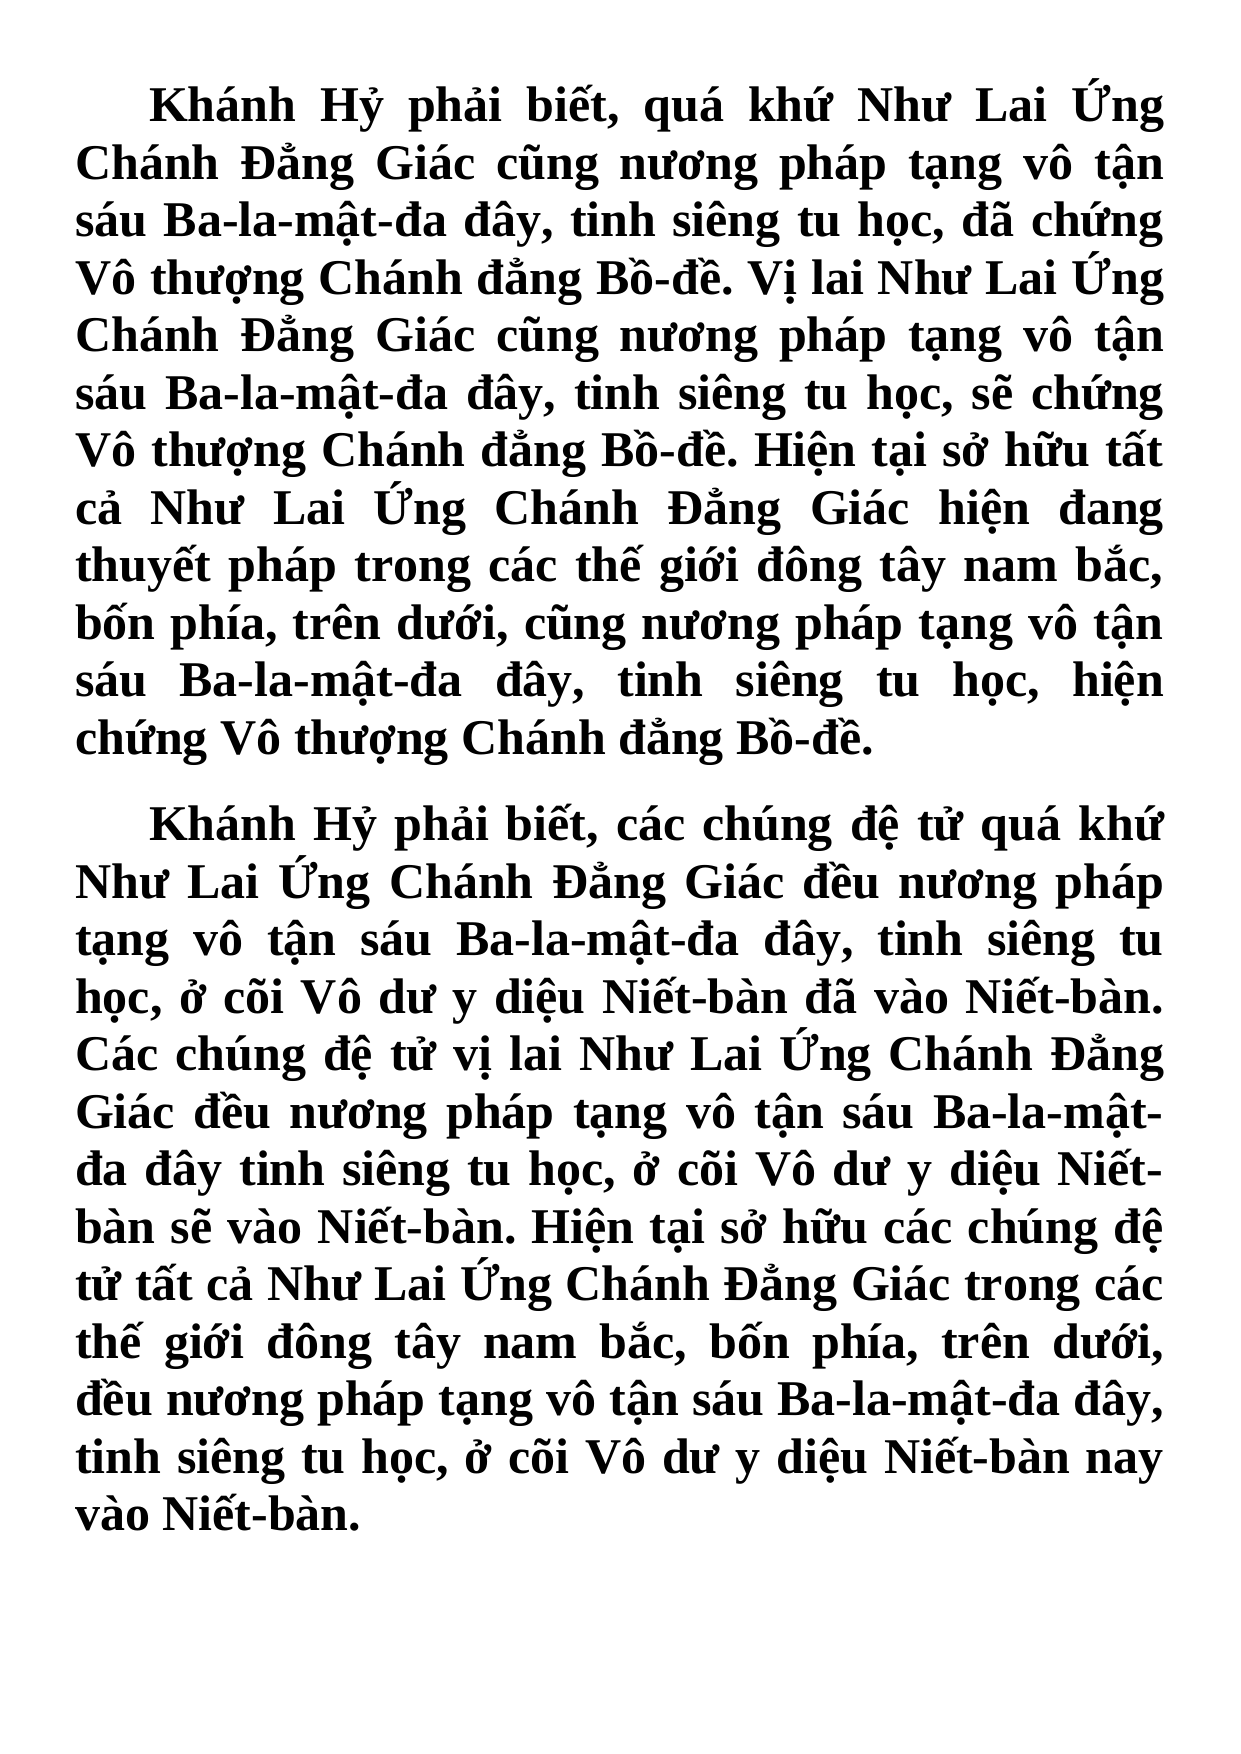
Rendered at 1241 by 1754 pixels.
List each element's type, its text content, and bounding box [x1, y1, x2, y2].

text Khánh Hỷ phải biết, các chúng đệ tử quá khứ Như Lai Ứng Chánh Ðẳng Giác đều nương pháp tạng vô tận sáu Ba-la-mật-đa đây, tinh siêng tu học, ở cõi Vô dư y diệu Niết-bàn đã vào Niết-bàn. Các chúng đệ tử vị lai Như Lai Ứng Chánh Ðẳng Giác đều nương pháp tạng vô tận sáu Ba-la-mật-đa đây tinh siêng tu học, ở cõi Vô dư y diệu Niết-bàn sẽ vào Niết-bàn. Hiện tại sở hữu các chúng đệ tử tất cả Như Lai Ứng Chánh Ðẳng Giác trong các thế giới đông tây nam bắc, bốn phía, trên dưới, đều nương pháp tạng vô tận sáu Ba-la-mật-đa đây, tinh siêng tu học, ở cõi Vô dư y diệu Niết-bàn nay vào Niết-bàn. [75, 794, 1165, 1542]
text Khánh Hỷ phải biết, quá khứ Như Lai Ứng Chánh Ðẳng Giác cũng nương pháp tạng vô tận sáu Ba-la-mật-đa đây, tinh siêng tu học, đã chứng Vô thượng Chánh đẳng Bồ-đề. Vị lai Như Lai Ứng Chánh Ðẳng Giác cũng nương pháp tạng vô tận sáu Ba-la-mật-đa đây, tinh siêng tu học, sẽ chứng Vô thượng Chánh đẳng Bồ-đề. Hiện tại sở hữu tất cả Như Lai Ứng Chánh Ðẳng Giác hiện đang thuyết pháp trong các thế giới đông tây nam bắc, bốn phía, trên dưới, cũng nương pháp tạng vô tận sáu Ba-la-mật-đa đây, tinh siêng tu học, hiện chứng Vô thượng Chánh đẳng Bồ-đề. [75, 75, 1165, 765]
